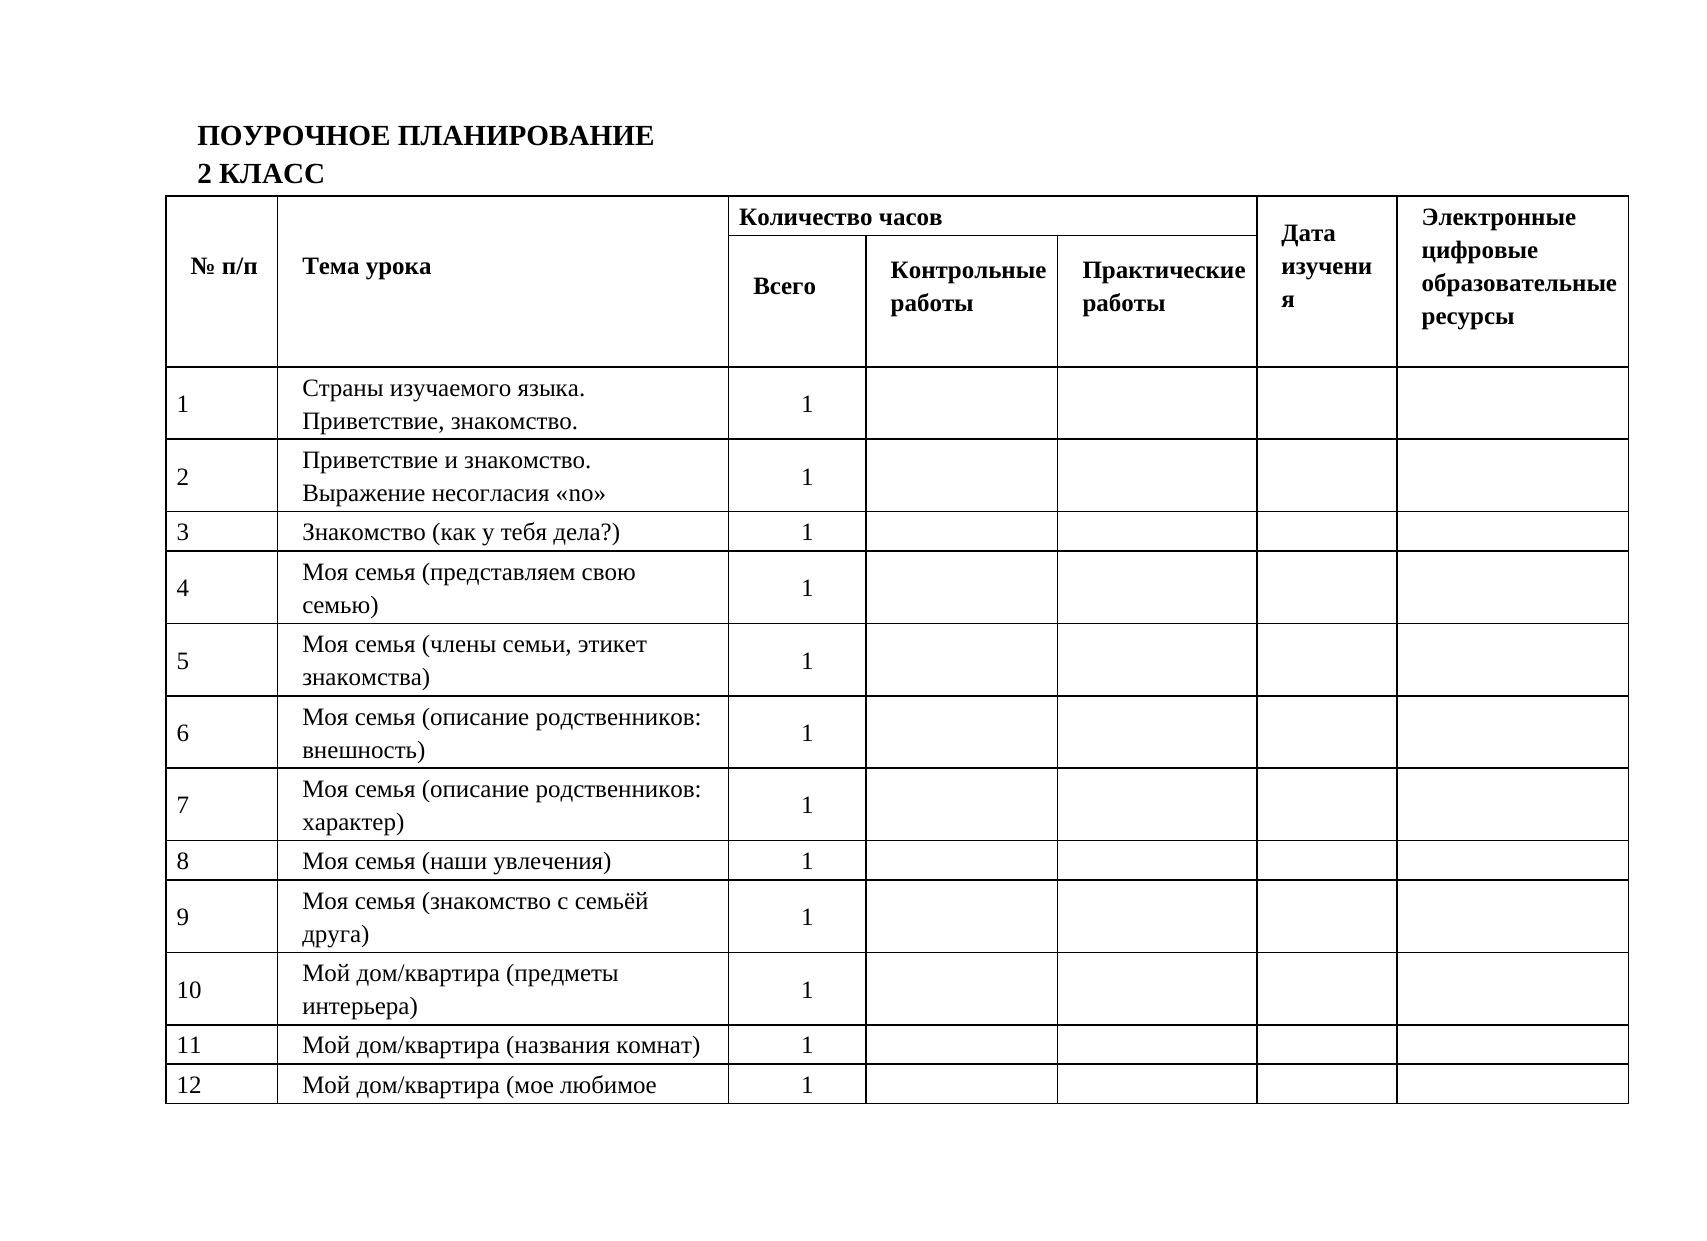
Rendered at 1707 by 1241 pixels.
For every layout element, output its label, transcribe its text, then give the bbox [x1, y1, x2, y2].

table_cell Моя семья (описание родственников: характер) [278, 769, 728, 840]
table_cell [1258, 1026, 1396, 1063]
table_cell [867, 368, 1057, 438]
table_cell 10 [167, 953, 277, 1024]
table_cell [1058, 953, 1256, 1024]
table_cell [1058, 624, 1256, 695]
table_cell 1 [729, 881, 865, 951]
table_cell 1 [729, 953, 865, 1024]
table_cell 11 [167, 1026, 277, 1063]
table_cell 5 [167, 624, 277, 695]
table_cell [1058, 440, 1256, 511]
table_cell [1258, 552, 1396, 622]
table_cell [867, 953, 1057, 1024]
table_cell Моя семья (наши увлечения) [278, 841, 728, 879]
table_cell Приветствие и знакомство. Выражение несогласия «no» [278, 440, 728, 511]
table_cell [1258, 769, 1396, 840]
table_cell [867, 769, 1057, 840]
table_cell 4 [167, 552, 277, 622]
table_cell [1398, 440, 1628, 511]
table_cell [1258, 953, 1396, 1024]
table_cell [1058, 769, 1256, 840]
table_cell [1058, 841, 1256, 879]
table_cell [1258, 1065, 1396, 1103]
table_cell Моя семья (описание родственников: внешность) [278, 697, 728, 767]
table_header Количество часов [729, 197, 1256, 234]
table_cell [1258, 881, 1396, 951]
table_cell [1398, 1026, 1628, 1063]
table_cell 1 [729, 368, 865, 438]
table_cell Всего [729, 236, 865, 366]
table_cell [1398, 841, 1628, 879]
table_cell Практические работы [1058, 236, 1256, 366]
table_cell 12 [167, 1065, 277, 1103]
table_cell 1 [729, 1065, 865, 1103]
table_cell [1058, 697, 1256, 767]
table_cell [1258, 697, 1396, 767]
table_cell [867, 552, 1057, 622]
table_cell Мой дом/квартира (предметы интерьера) [278, 953, 728, 1024]
table_cell 1 [729, 1026, 865, 1063]
table_cell [1258, 440, 1396, 511]
table_cell [1398, 512, 1628, 550]
table_cell [1058, 881, 1256, 951]
table_cell 3 [167, 512, 277, 550]
table_cell [867, 624, 1057, 695]
table_cell 1 [729, 624, 865, 695]
table_cell Контрольные работы [867, 236, 1057, 366]
table_cell [867, 697, 1057, 767]
table_cell [1398, 1065, 1628, 1103]
table_cell Знакомство (как у тебя дела?) [278, 512, 728, 550]
table_cell 1 [729, 769, 865, 840]
table_cell [1398, 697, 1628, 767]
text ПОУРОЧНОЕ ПЛАНИРОВАНИЕ [190, 118, 1618, 152]
table_cell Моя семья (члены семьи, этикет знакомства) [278, 624, 728, 695]
table_cell [1398, 624, 1628, 695]
table_header Дата изучения [1258, 197, 1396, 366]
table_cell [1058, 512, 1256, 550]
table_cell [867, 512, 1057, 550]
table_cell [1398, 953, 1628, 1024]
table_cell [867, 440, 1057, 511]
table_cell [1398, 769, 1628, 840]
table_header № п/п [167, 197, 277, 366]
table_cell Страны изучаемого языка. Приветствие, знакомство. [278, 368, 728, 438]
table_header Тема урока [278, 197, 728, 366]
table_cell [1058, 1026, 1256, 1063]
table_cell 1 [167, 368, 277, 438]
table_cell 1 [729, 841, 865, 879]
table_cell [278, 1065, 728, 1103]
table_cell [867, 881, 1057, 951]
table_cell 8 [167, 841, 277, 879]
table_cell Мой дом/квартира (названия комнат) [278, 1026, 728, 1063]
table_cell [1398, 368, 1628, 438]
table_cell [867, 841, 1057, 879]
table_cell [867, 1065, 1057, 1103]
table_cell 7 [167, 769, 277, 840]
table_cell [867, 1026, 1057, 1063]
table_cell [1258, 624, 1396, 695]
table_cell [1058, 552, 1256, 622]
table_cell [1058, 368, 1256, 438]
table_cell Моя семья (знакомство с семьёй друга) [278, 881, 728, 951]
table_cell Моя семья (представляем свою семью) [278, 552, 728, 622]
table_cell [1398, 552, 1628, 622]
table_cell [1058, 1065, 1256, 1103]
text 2 КЛАСС [190, 157, 1618, 190]
table_cell [1258, 841, 1396, 879]
table_header Электронные цифровые образовательные ресурсы [1398, 197, 1628, 366]
table_cell 1 [729, 512, 865, 550]
table_cell [1398, 881, 1628, 951]
table_cell 2 [167, 440, 277, 511]
table_cell 1 [729, 552, 865, 622]
table_cell 1 [729, 697, 865, 767]
table_cell [1258, 512, 1396, 550]
table_cell [1258, 368, 1396, 438]
table_cell 1 [729, 440, 865, 511]
table_cell 6 [167, 697, 277, 767]
table_cell 9 [167, 881, 277, 951]
